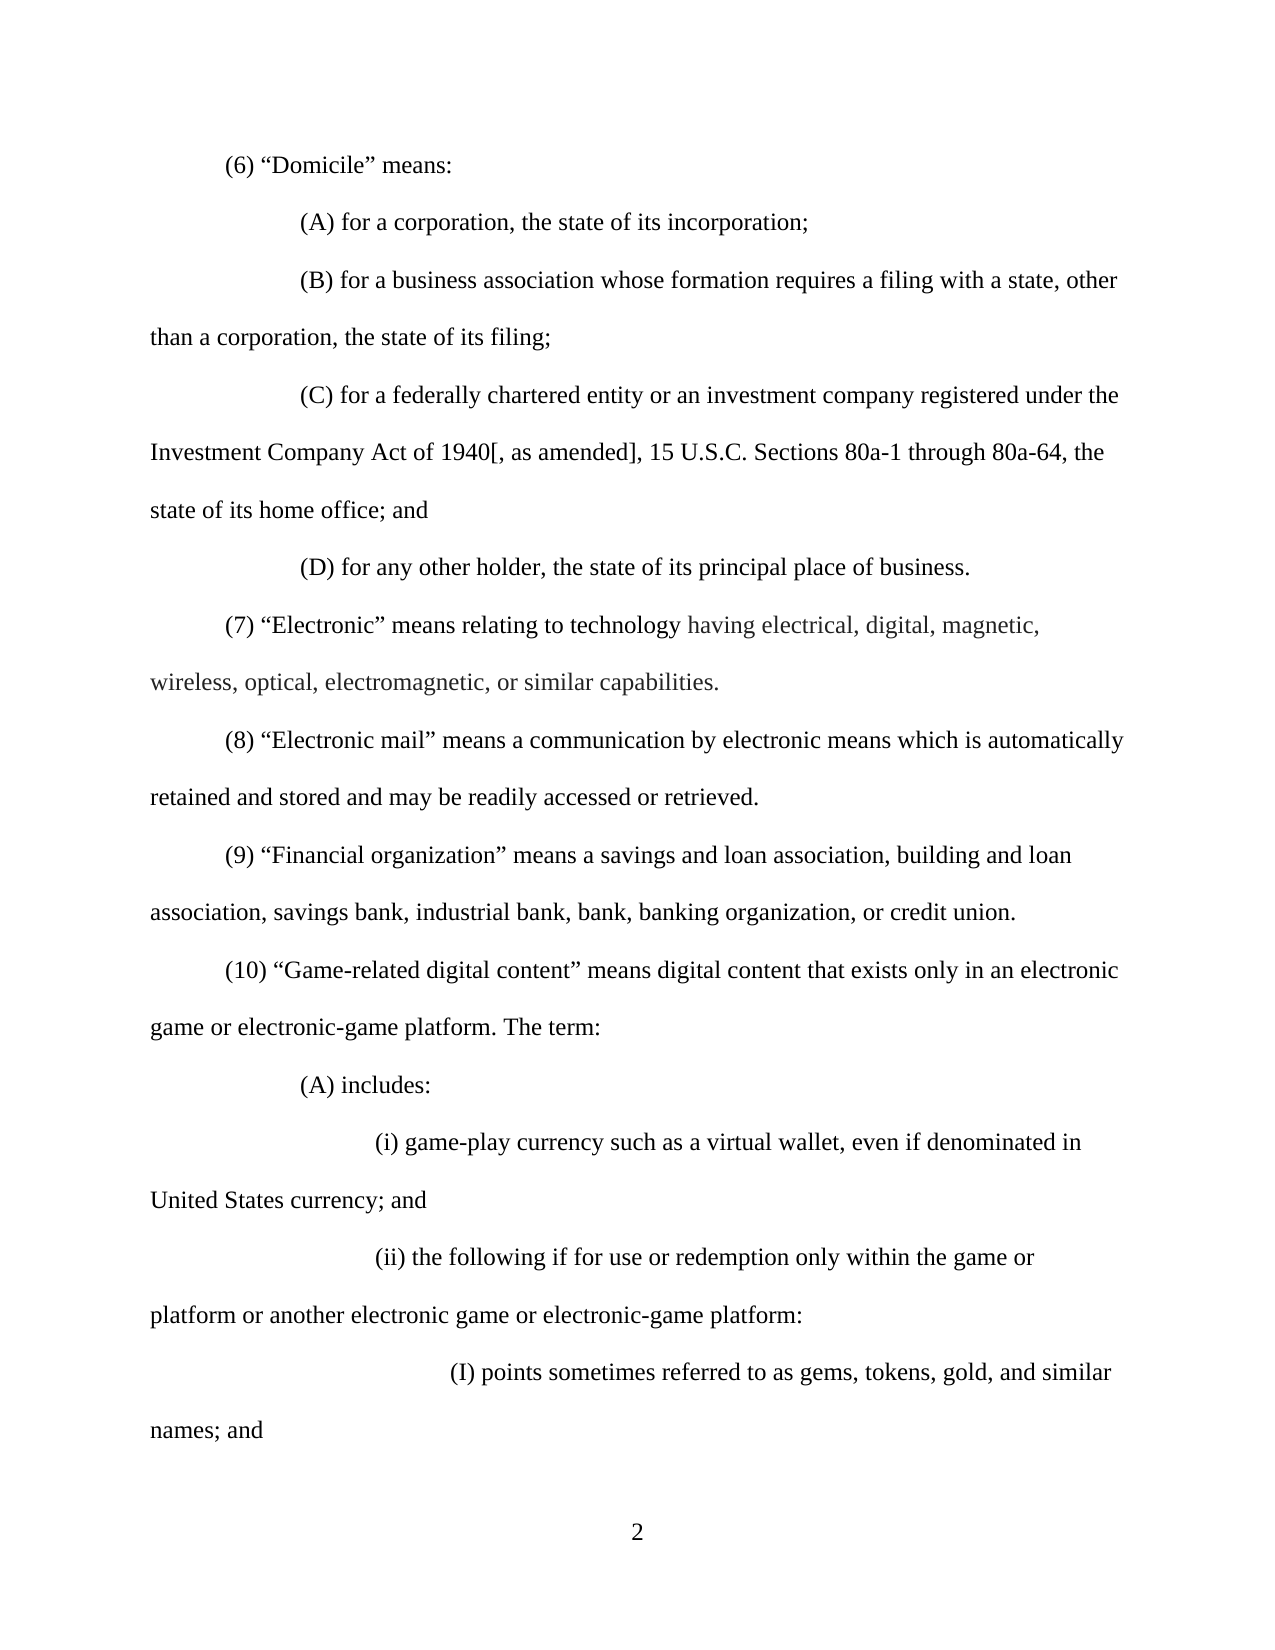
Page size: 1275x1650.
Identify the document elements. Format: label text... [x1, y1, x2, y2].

text (9) “Financial organization” means a savings and loan association, building and loan association, savings bank, industrial bank, bank, banking organization, or credit union. [150, 840, 1125, 926]
text (10) “Game-related digital content” means digital content that exists only in an electronic game or electronic-game platform. The term: [150, 955, 1125, 1041]
text (B) for a business association whose formation requires a filing with a state, other than a corporation, the state of its filing; [150, 265, 1125, 351]
text (ii) the following if for use or redemption only within the game or platform or another electronic game or electronic-game platform: [150, 1242, 1125, 1329]
text (6) “Domicile” means: [150, 150, 1125, 179]
text (i) game-play currency such as a virtual wallet, even if denominated in United States currency; and [150, 1127, 1125, 1214]
text (A) includes: [150, 1070, 1125, 1099]
text (A) for a corporation, the state of its incorporation; [150, 207, 1125, 236]
text (I) points sometimes referred to as gems, tokens, gold, and similar names; and [150, 1357, 1125, 1444]
text (8) “Electronic mail” means a communication by electronic means which is automatically retained and stored and may be readily accessed or retrieved. [150, 725, 1125, 811]
text (C) for a federally chartered entity or an investment company registered under the Investment Company Act of 1940[, as amended], 15 U.S.C. Sections 80a-1 through 80a-64, the state of its home office; and [150, 380, 1125, 524]
text (7) “Electronic” means relating to technology having electrical, digital, magnetic, wireless, optical, electromagnetic, or similar capabilities. [150, 610, 1125, 696]
text (D) for any other holder, the state of its principal place of business. [150, 552, 1125, 581]
